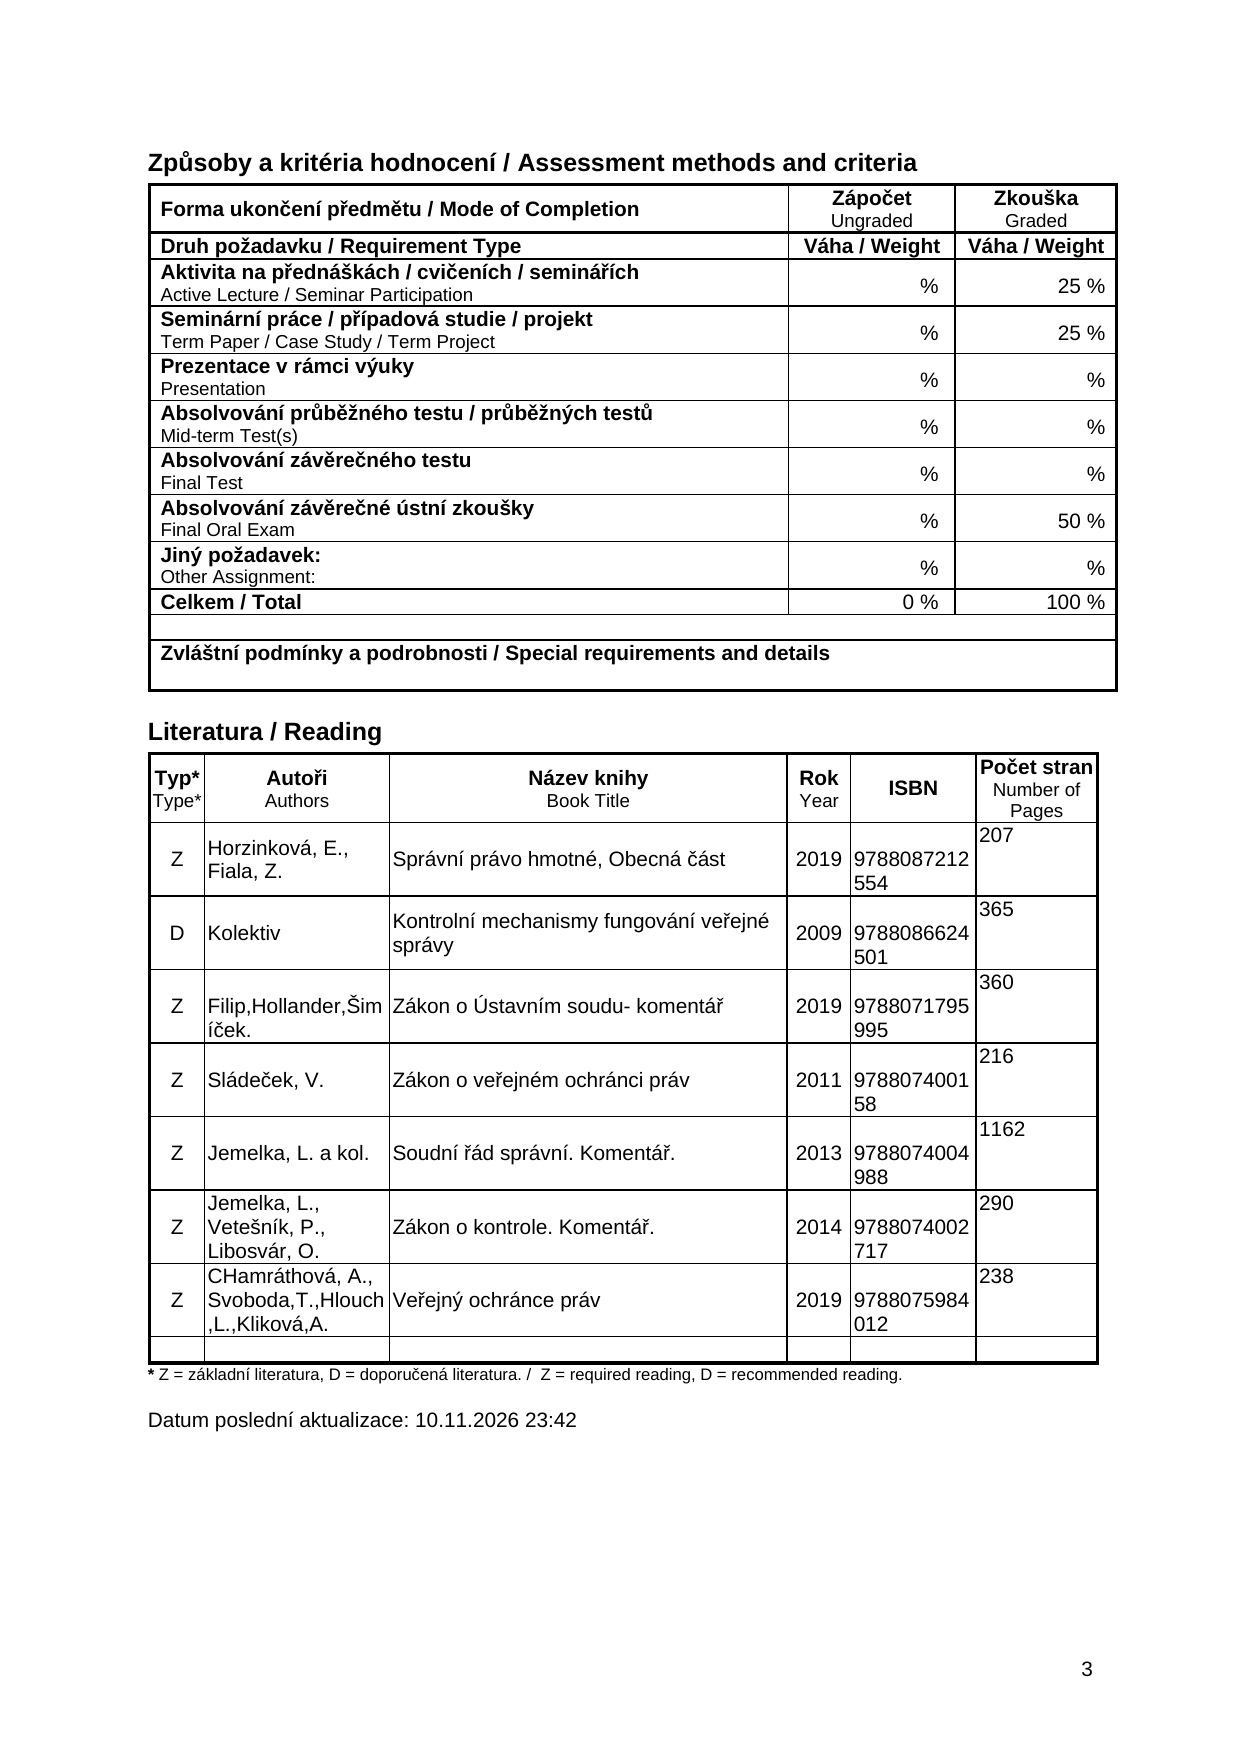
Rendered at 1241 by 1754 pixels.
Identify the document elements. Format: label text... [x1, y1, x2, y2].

table_header Zápočet Ungraded [789, 186, 954, 231]
table_cell 50 % [956, 495, 1115, 541]
table_cell CHamráthová, A., Svoboda,T.,Hlouch,L.,Kliková,A. [205, 1264, 389, 1336]
table_cell [151, 615, 1115, 639]
table_cell Z [151, 1044, 204, 1116]
table_cell 216 [977, 1044, 1096, 1116]
table_cell % [789, 401, 954, 447]
table_cell Z [151, 1264, 204, 1336]
table_header Autoři Authors [205, 755, 389, 822]
table_header ISBN [851, 755, 975, 822]
table_cell 207 [977, 823, 1096, 895]
table_cell 290 [977, 1191, 1096, 1262]
table_cell Prezentace v rámci výuky Presentation [151, 354, 788, 399]
table_cell Celkem / Total [151, 590, 788, 613]
table_cell Zákon o Ústavním soudu- komentář [390, 970, 786, 1042]
table_cell 2019 [788, 1264, 850, 1336]
table_cell 2011 [788, 1044, 850, 1116]
table_cell [977, 1337, 1096, 1361]
table_cell 0 % [789, 590, 954, 613]
table_cell 9788074002717 [851, 1191, 975, 1262]
table_cell % [956, 448, 1115, 494]
text Literatura / Reading [148, 717, 1093, 745]
table_cell % [789, 354, 954, 399]
table_cell % [956, 542, 1115, 588]
table_cell 25 % [956, 260, 1115, 305]
table_header Forma ukončení předmětu / Mode of Completion [151, 186, 788, 231]
table_cell 2014 [788, 1191, 850, 1262]
table_cell % [789, 542, 954, 588]
table_cell Absolvování průběžného testu / průběžných testů Mid-term Test(s) [151, 401, 788, 447]
table_cell Z [151, 1117, 204, 1189]
table_cell Zákon o kontrole. Komentář. [390, 1191, 786, 1262]
text Způsoby a kritéria hodnocení / Assessment methods and criteria [148, 148, 1093, 176]
table_header Typ* Type* [151, 755, 204, 822]
table_cell 9788074004988 [851, 1117, 975, 1189]
table_cell Absolvování závěrečného testu Final Test [151, 448, 788, 494]
table_cell Jemelka, L., Vetešník, P., Libosvár, O. [205, 1191, 389, 1262]
table_header Rok Year [788, 755, 850, 822]
table_cell Seminární práce / případová studie / projekt Term Paper / Case Study / Term Project [151, 307, 788, 352]
table_cell Kolektiv [205, 897, 389, 969]
table_cell 978807400158 [851, 1044, 975, 1116]
table_cell [851, 1337, 975, 1361]
text Datum poslední aktualizace: 9.2.2021 20:09 [148, 1408, 1093, 1432]
table_cell % [789, 307, 954, 352]
table_cell % [789, 260, 954, 305]
table_cell Váha / Weight [789, 234, 954, 258]
table_cell Zvláštní podmínky a podrobnosti / Special requirements and details [151, 641, 1115, 688]
table_cell Aktivita na přednáškách / cvičeních / seminářích Active Lecture / Seminar Participation [151, 260, 788, 305]
table_cell Soudní řád správní. Komentář. [390, 1117, 786, 1189]
table_cell Jemelka, L. a kol. [205, 1117, 389, 1189]
table_cell 9788086624501 [851, 897, 975, 969]
table_cell D [151, 897, 204, 969]
table_cell Jiný požadavek: (stručný popis) Other Assignment: [151, 542, 788, 588]
table_cell Váha / Weight [956, 234, 1115, 258]
table_cell 1162 [977, 1117, 1096, 1189]
table_cell 100 % [956, 590, 1115, 613]
text * Z = základní literatura, D = doporučená literatura. / Z = required reading, D = recommended reading. [148, 1365, 1093, 1384]
table_cell 360 [977, 970, 1096, 1042]
table_cell 2019 [788, 823, 850, 895]
table_cell 365 [977, 897, 1096, 969]
table_cell 25 % [956, 307, 1115, 352]
table_cell 9788071795995 [851, 970, 975, 1042]
table_cell Filip,Hollander,Šimíček. [205, 970, 389, 1042]
table_cell 2019 [788, 970, 850, 1042]
table_cell Zákon o veřejném ochránci práv [390, 1044, 786, 1116]
table_header Název knihy Book Title [390, 755, 786, 822]
table_cell % [789, 495, 954, 541]
table_cell Z [151, 1191, 204, 1262]
table_cell 9788087212554 [851, 823, 975, 895]
table_cell [390, 1337, 786, 1361]
table_cell % [789, 448, 954, 494]
table_header Počet stran Number of Pages [977, 755, 1096, 822]
table_header Zkouška Graded [956, 186, 1115, 231]
table_cell Absolvování závěrečné ústní zkoušky Final Oral Exam [151, 495, 788, 541]
table_cell 2009 [788, 897, 850, 969]
table_cell Veřejný ochránce práv [390, 1264, 786, 1336]
table_cell 9788075984012 [851, 1264, 975, 1336]
table_cell Z [151, 823, 204, 895]
table_cell [205, 1337, 389, 1361]
table_cell [788, 1337, 850, 1361]
table_cell % [956, 401, 1115, 447]
table_cell 238 [977, 1264, 1096, 1336]
table_cell [151, 1337, 204, 1361]
table_cell Správní právo hmotné, Obecná část [390, 823, 786, 895]
table_cell % [956, 354, 1115, 399]
table_cell Sládeček, V. [205, 1044, 389, 1116]
table_cell Kontrolní mechanismy fungování veřejné správy [390, 897, 786, 969]
table_cell Z [151, 970, 204, 1042]
table_cell 2013 [788, 1117, 850, 1189]
table_cell Horzinková, E., Fiala, Z. [205, 823, 389, 895]
table_cell Druh požadavku / Requirement Type [151, 234, 788, 258]
